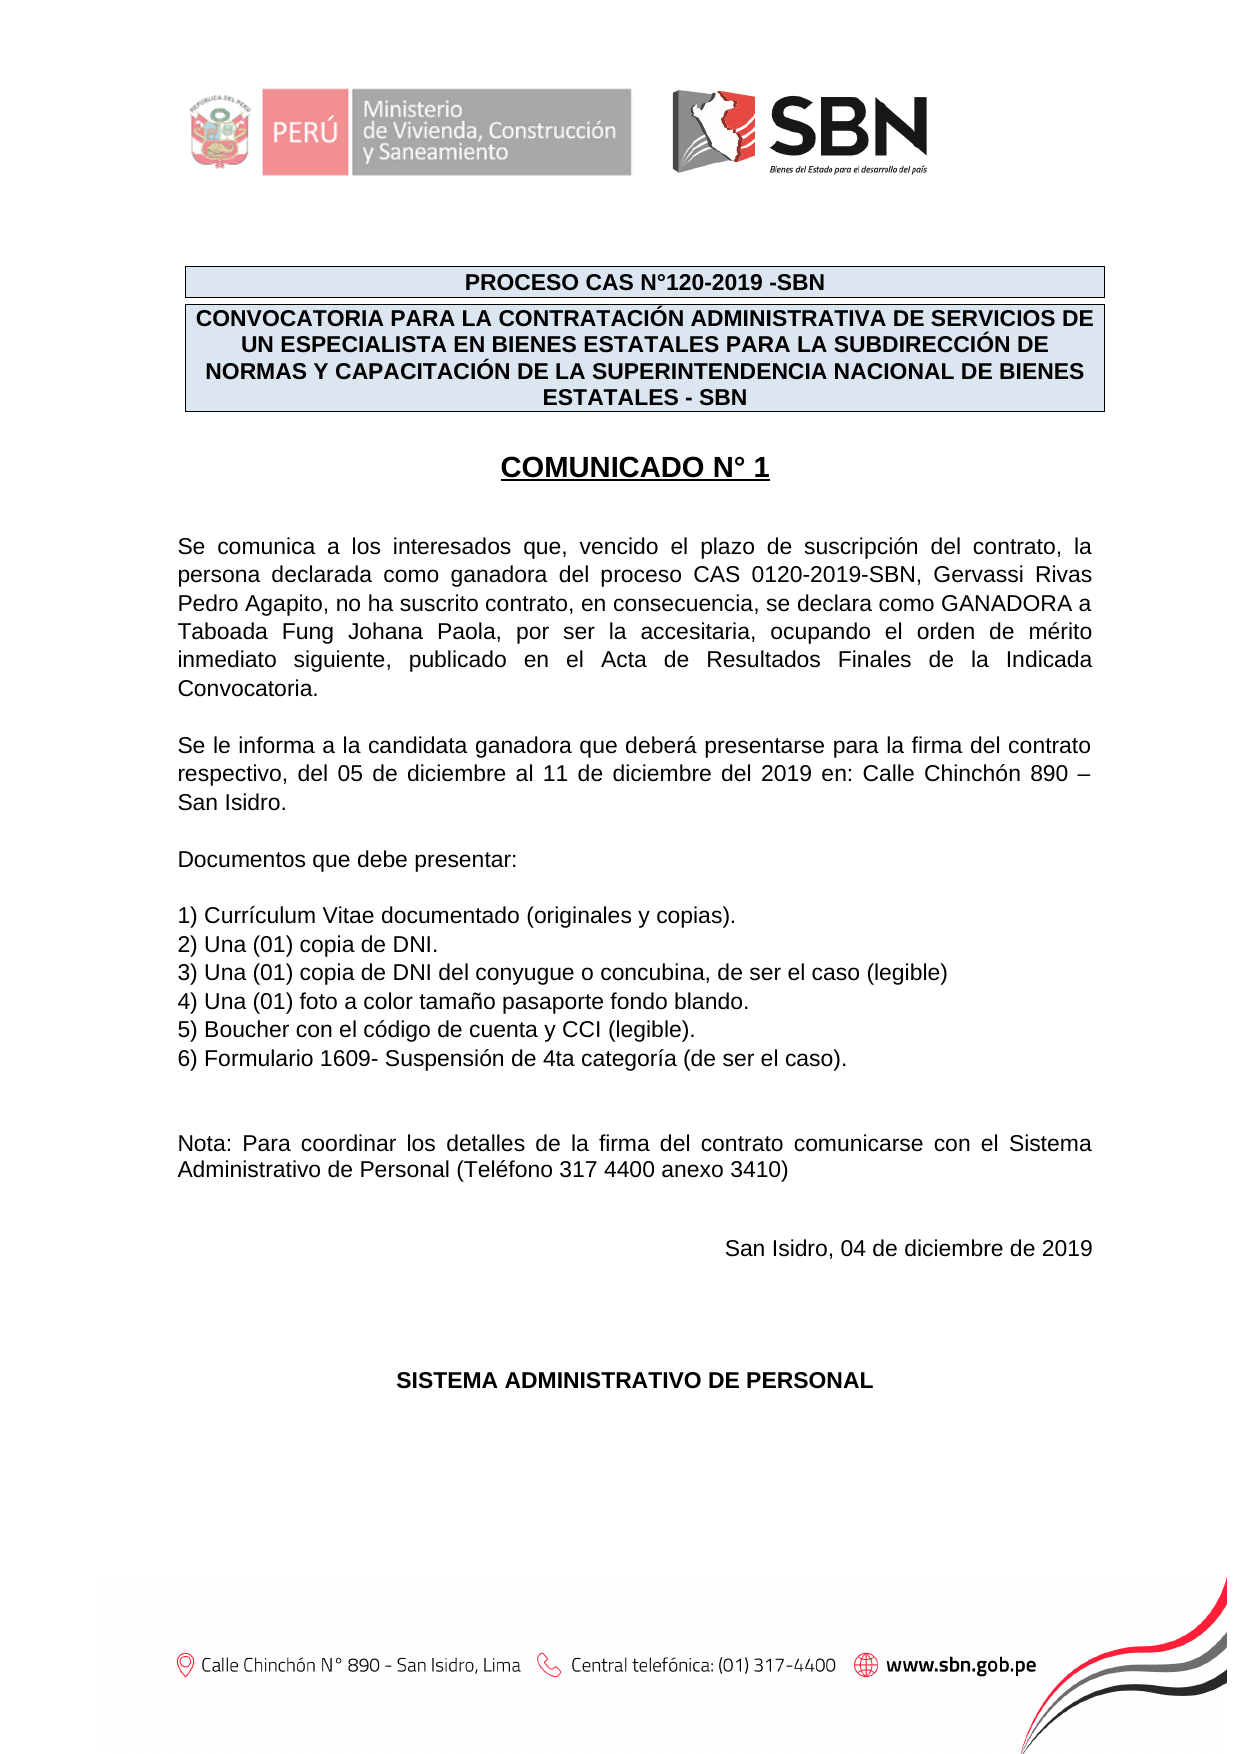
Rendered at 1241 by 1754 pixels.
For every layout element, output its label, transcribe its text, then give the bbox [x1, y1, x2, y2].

text 5) Boucher con el código de cuenta y CCI (legible). [177, 1016, 1093, 1042]
table_cell [186, 298, 645, 304]
text COMUNICADO N° 1 [177, 450, 1093, 483]
picture [177, 73, 941, 193]
text San Isidro, 04 de diciembre de 2019 [177, 1235, 1093, 1262]
table_header PROCESO CAS N°120-2019 -SBN [186, 267, 1104, 297]
table_cell CONVOCATORIA PARA LA CONTRATACIÓN ADMINISTRATIVA DE SERVICIOS DE UN ESPECIALISTA EN BIENES ESTATALES PARA LA SUBDIRECCIÓN DE NORMAS Y CAPACITACIÓN DE LA SUPERINTENDENCIA NACIONAL DE BIENES ESTATALES - SBN [186, 305, 1104, 411]
text 1) Currículum Vitae documentado (originales y copias). [177, 902, 1093, 929]
text Se comunica a los interesados que, vencido el plazo de suscripción del contrato, la persona declarada como ganadora del proceso CAS 0120-2019-SBN, Gervassi Rivas Pedro Agapito, no ha suscrito contrato, en consecuencia, se declara como GANADORA a Taboada Fung Johana Paola, por ser la accesitaria, ocupando el orden de mérito inmediato siguiente, publicado en el Acta de Resultados Finales de la Indicada Convocatoria. [177, 533, 1093, 701]
text Se le informa a la candidata ganadora que deberá presentarse para la firma del contrato respectivo, del 05 de diciembre al 11 de diciembre del 2019 en: Calle Chinchón 890 – San Isidro. [177, 732, 1093, 815]
text Nota: Para coordinar los detalles de la firma del contrato comunicarse con el Sistema Administrativo de Personal (Teléfono 317 4400 anexo 3410) [177, 1130, 1093, 1183]
text 2) Una (01) copia de DNI. [177, 931, 1093, 957]
text 4) Una (01) foto a color tamaño pasaporte fondo blando. [177, 988, 1093, 1014]
text 3) Una (01) copia de DNI del conyugue o concubina, de ser el caso (legible) [177, 959, 1093, 986]
text SISTEMA ADMINISTRATIVO DE PERSONAL [177, 1367, 1093, 1393]
table_cell [645, 298, 1104, 304]
picture [97, 1577, 1227, 1754]
text Documentos que debe presentar: [177, 846, 1093, 872]
text 6) Formulario 1609- Suspensión de 4ta categoría (de ser el caso). [177, 1044, 1093, 1071]
